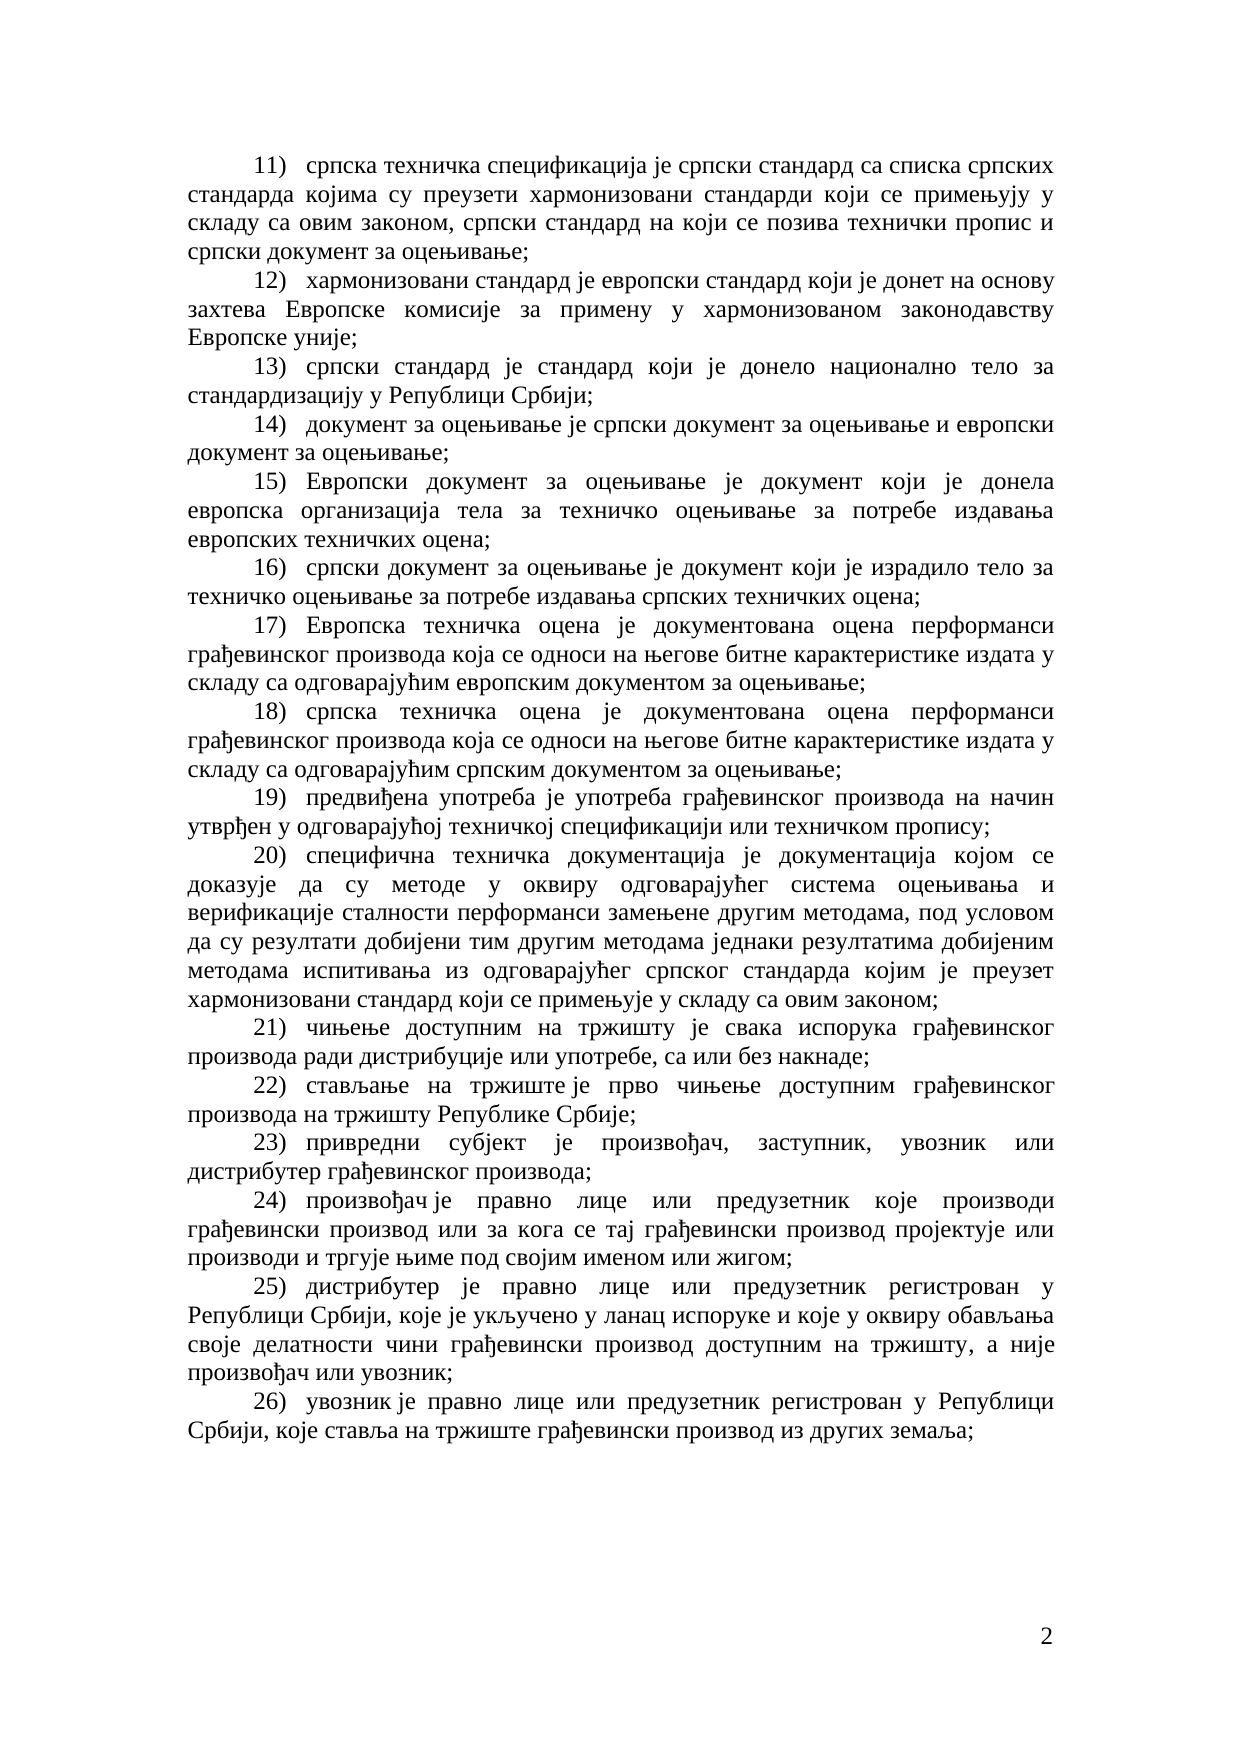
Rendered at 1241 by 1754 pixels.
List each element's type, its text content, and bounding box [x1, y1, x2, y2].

list произвођач је правно лице или предузетник које производи грађевински производ или за кога се тај грађевински производ пројектује или производи и тргује њиме под својим именом или жигом; [187, 1185, 1055, 1271]
list привредни субјект је произвођач, заступник, увозник или дистрибутер грађевинског производа; [187, 1127, 1055, 1185]
list српска техничка спецификација је српски стандард са списка српских стандарда којима су преузети хармонизовани стандарди који се примењују у складу са овим законом, српски стандард на који се позива технички пропис и српски документ за оцењивање; [187, 150, 1055, 265]
list предвиђена употреба је употреба грађевинског производа на начин утврђен у одговарајућој техничкој спецификацији или техничком пропису; [187, 782, 1055, 840]
list документ за оцењивање је српски документ за оцењивање и европски документ за оцењивање; [187, 409, 1055, 466]
list српска техничка оцена је документована оцена перформанси грађевинског производа која се односи на његове битне карактеристике издата у складу са одговарајућим српским документом за оцењивање; [187, 696, 1055, 782]
list српски документ за оцењивање је документ који је израдило тело за техничко оцењивање за потребе издавања српских техничких оцена; [187, 552, 1055, 610]
list српски стандард је стандард који је донело национално тело за стандардизацију у Републици Србији; [187, 351, 1055, 409]
list увозник је правно лице или предузетник регистрован у Републици Србији, које ставља на тржиште грађевински производ из других земаља; [187, 1386, 1055, 1444]
list хармонизовани стандард је европски стандард који је донет на основу захтева Европске комисије за примену у хармонизованом законодавству Европске уније; [187, 265, 1055, 351]
list дистрибутер је правно лице или предузетник регистрован у Републици Србији, које је укључено у ланац испоруке и које у оквиру обављања своје делатности чини грађевински производ доступним на тржишту, а није произвођач или увозник; [187, 1271, 1055, 1386]
list Европски документ за оцењивање је документ који је донела европска организација тела за техничко оцењивање за потребе издавања европских техничких оцена; [187, 466, 1055, 552]
list стављање на тржиште је прво чињење доступним грађевинског производа на тржишту Републике Србије; [187, 1070, 1055, 1127]
list Европска техничка оцена је документована оцена перформанси грађевинског производа која се односи на његове битне карактеристике издата у складу са одговарајућим европским документом за оцењивање; [187, 610, 1055, 696]
list чињење доступним на тржишту је свака испорука грађевинског производа ради дистрибуције или употребе, са или без накнаде; [187, 1012, 1055, 1070]
list специфична техничка документација је документација којом се доказује да су методе у оквиру одговарајућег система оцењивања и верификације сталности перформанси замењене другим методама, под условом да су резултати добијени тим другим методама једнаки резултатима добијеним методама испитивања из одговарајућег српског стандарда којим је преузет хармонизовани стандард који се примењује у складу са овим законом; [187, 840, 1055, 1012]
